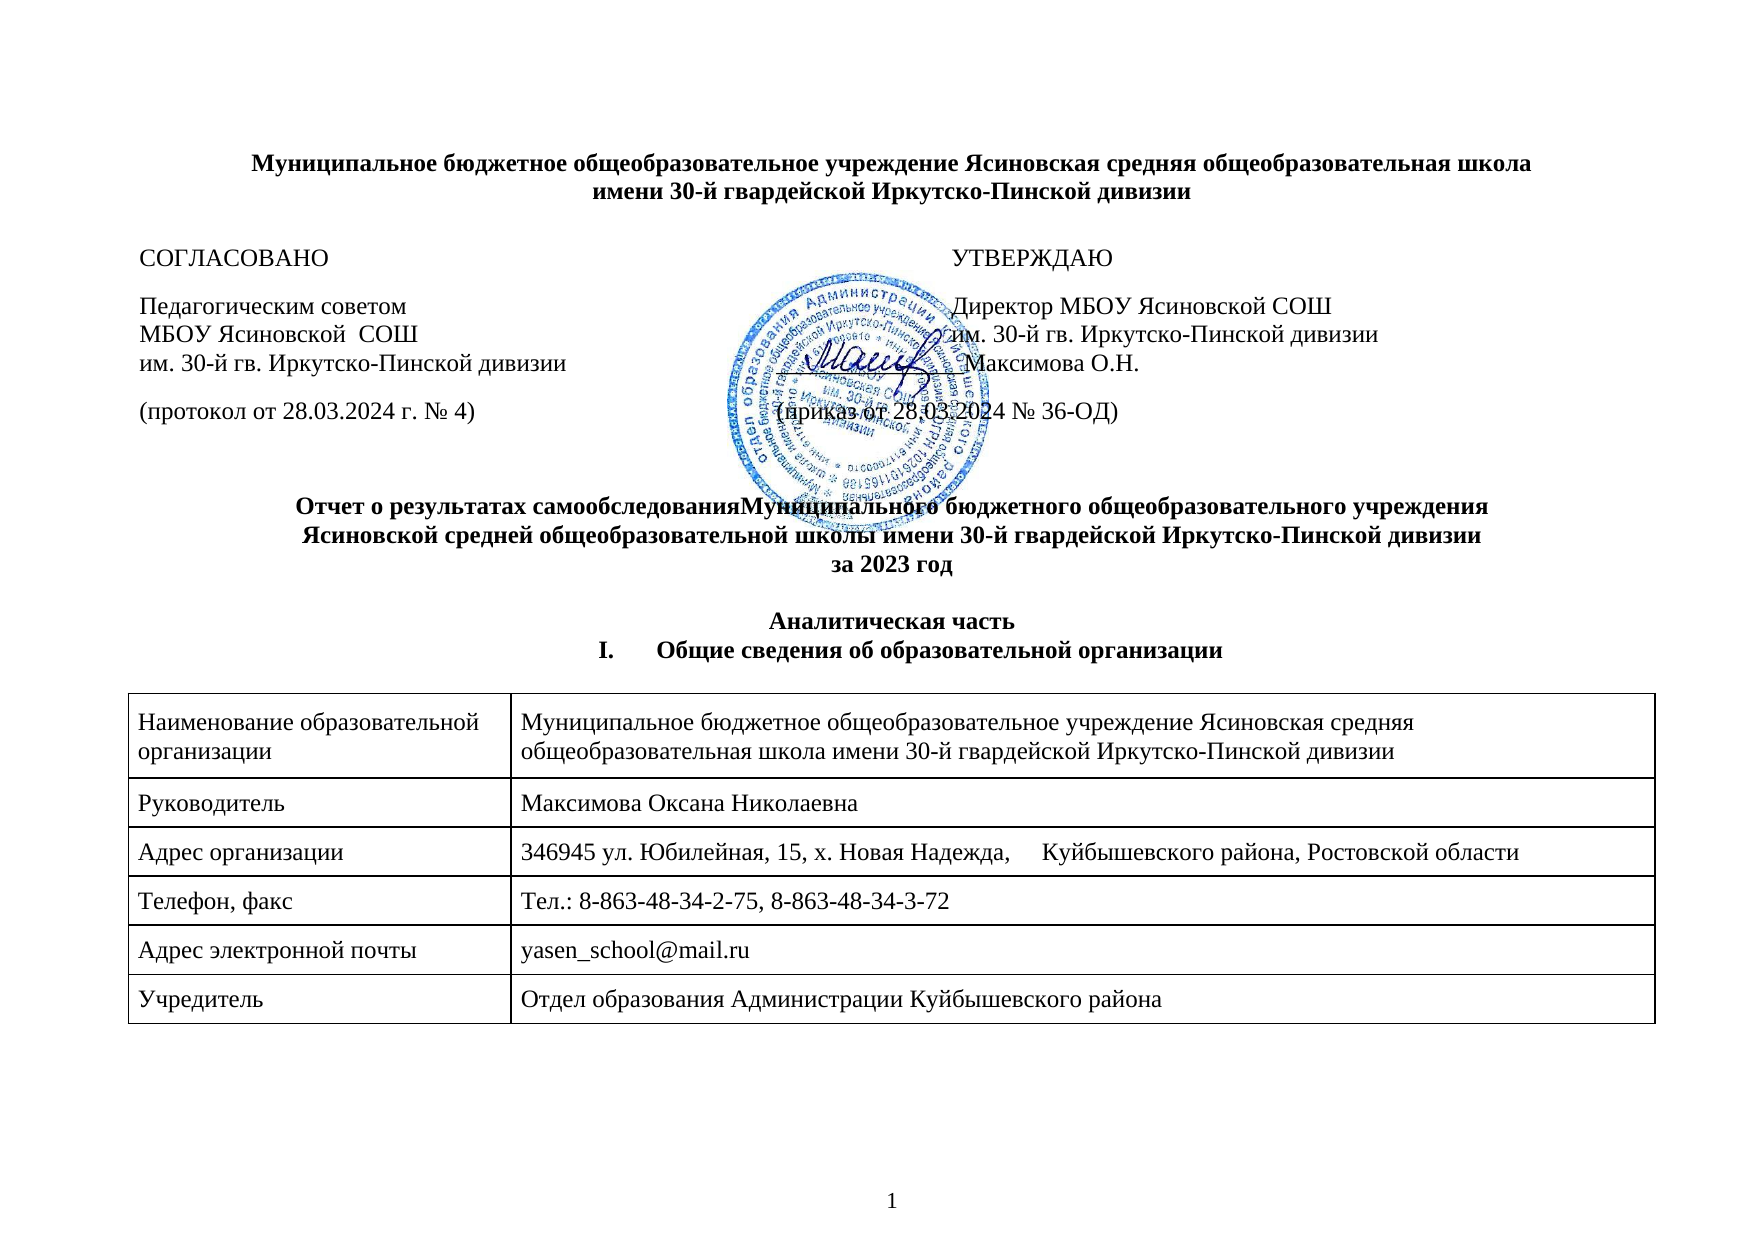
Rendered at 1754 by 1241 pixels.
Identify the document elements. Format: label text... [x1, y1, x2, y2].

table_cell Максимова Оксана Николаевна [512, 779, 1654, 826]
table_cell Директор МБОУ Ясиновской СОШ им. 30-й гв. Иркутско-Пинской дивизии _______________Максимова О.Н. [767, 281, 1654, 386]
table_cell Педагогическим советом МБОУ Ясиновской СОШ им. 30-й гв. Иркутско-Пинской дивизии [130, 281, 767, 386]
table_cell Отдел образования Администрации Куйбышевского района [512, 975, 1654, 1022]
table_cell Руководитель [129, 779, 510, 826]
table_header Муниципальное бюджетное общеобразовательное учреждение Ясиновская средняя общеобразовательная школа имени 30-й гвардейской Иркутско-Пинской дивизии [512, 694, 1654, 777]
text Ясиновской средней общеобразовательной школы имени 30-й гвардейской Иркутско-Пинской дивизии [118, 520, 1665, 549]
text Аналитическая часть [118, 606, 1665, 635]
table_cell 346945 ул. Юбилейная, 15, х. Новая Надежда, Куйбышевского района, Ростовской области [512, 828, 1654, 875]
table_cell Учредитель [129, 975, 510, 1022]
table_cell yasen_school@mail.ru [512, 926, 1654, 973]
text имени 30-й гвардейской Иркутско-Пинской дивизии [118, 176, 1665, 205]
table_header Наименование образовательной организации [129, 694, 510, 777]
text Муниципальное бюджетное общеобразовательное учреждение Ясиновская средняя общеобразовательная школа [118, 148, 1665, 176]
list Общие сведения об образовательной организации [156, 635, 1665, 664]
table_cell Телефон, факс [129, 877, 510, 924]
table_header СОГЛАСОВАНО [130, 234, 767, 281]
table_cell (приказ от 28.03.2024 № 36-ОД) [767, 386, 1654, 463]
table_header УТВЕРЖДАЮ [767, 234, 1654, 281]
table_cell Адрес организации [129, 828, 510, 875]
table_cell (протокол от 28.03.2024 г. № 4) [130, 386, 767, 463]
picture [727, 463, 989, 491]
text за 2023 год [118, 549, 1665, 578]
text Отчет о результатах самообследованияМуниципального бюджетного общеобразовательного учреждения [118, 491, 1665, 520]
table_cell Тел.: 8-863-48-34-2-75, 8-863-48-34-3-72 [512, 877, 1654, 924]
table_cell Адрес электронной почты [129, 926, 510, 973]
